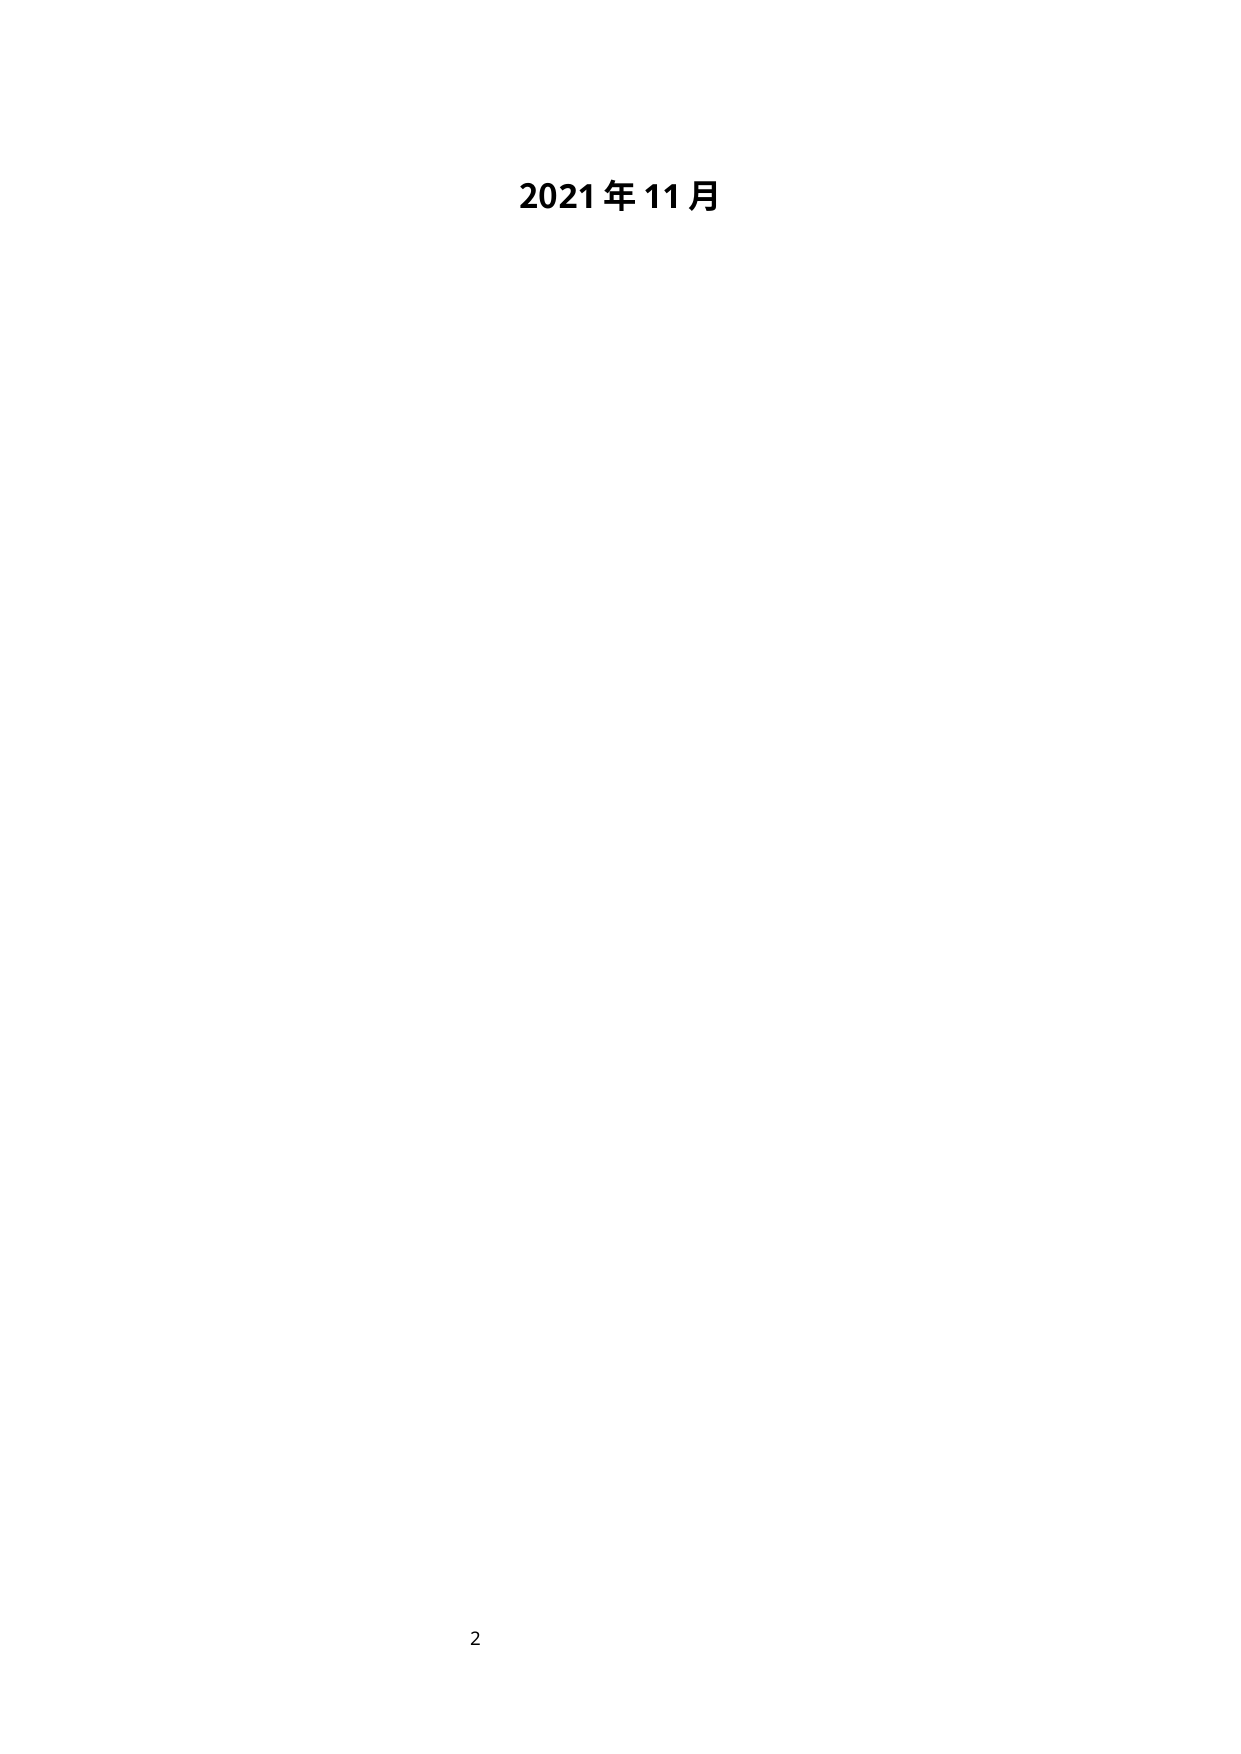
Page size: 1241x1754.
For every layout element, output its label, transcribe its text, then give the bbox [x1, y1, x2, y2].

text 2021年11月 [118, 162, 1122, 227]
